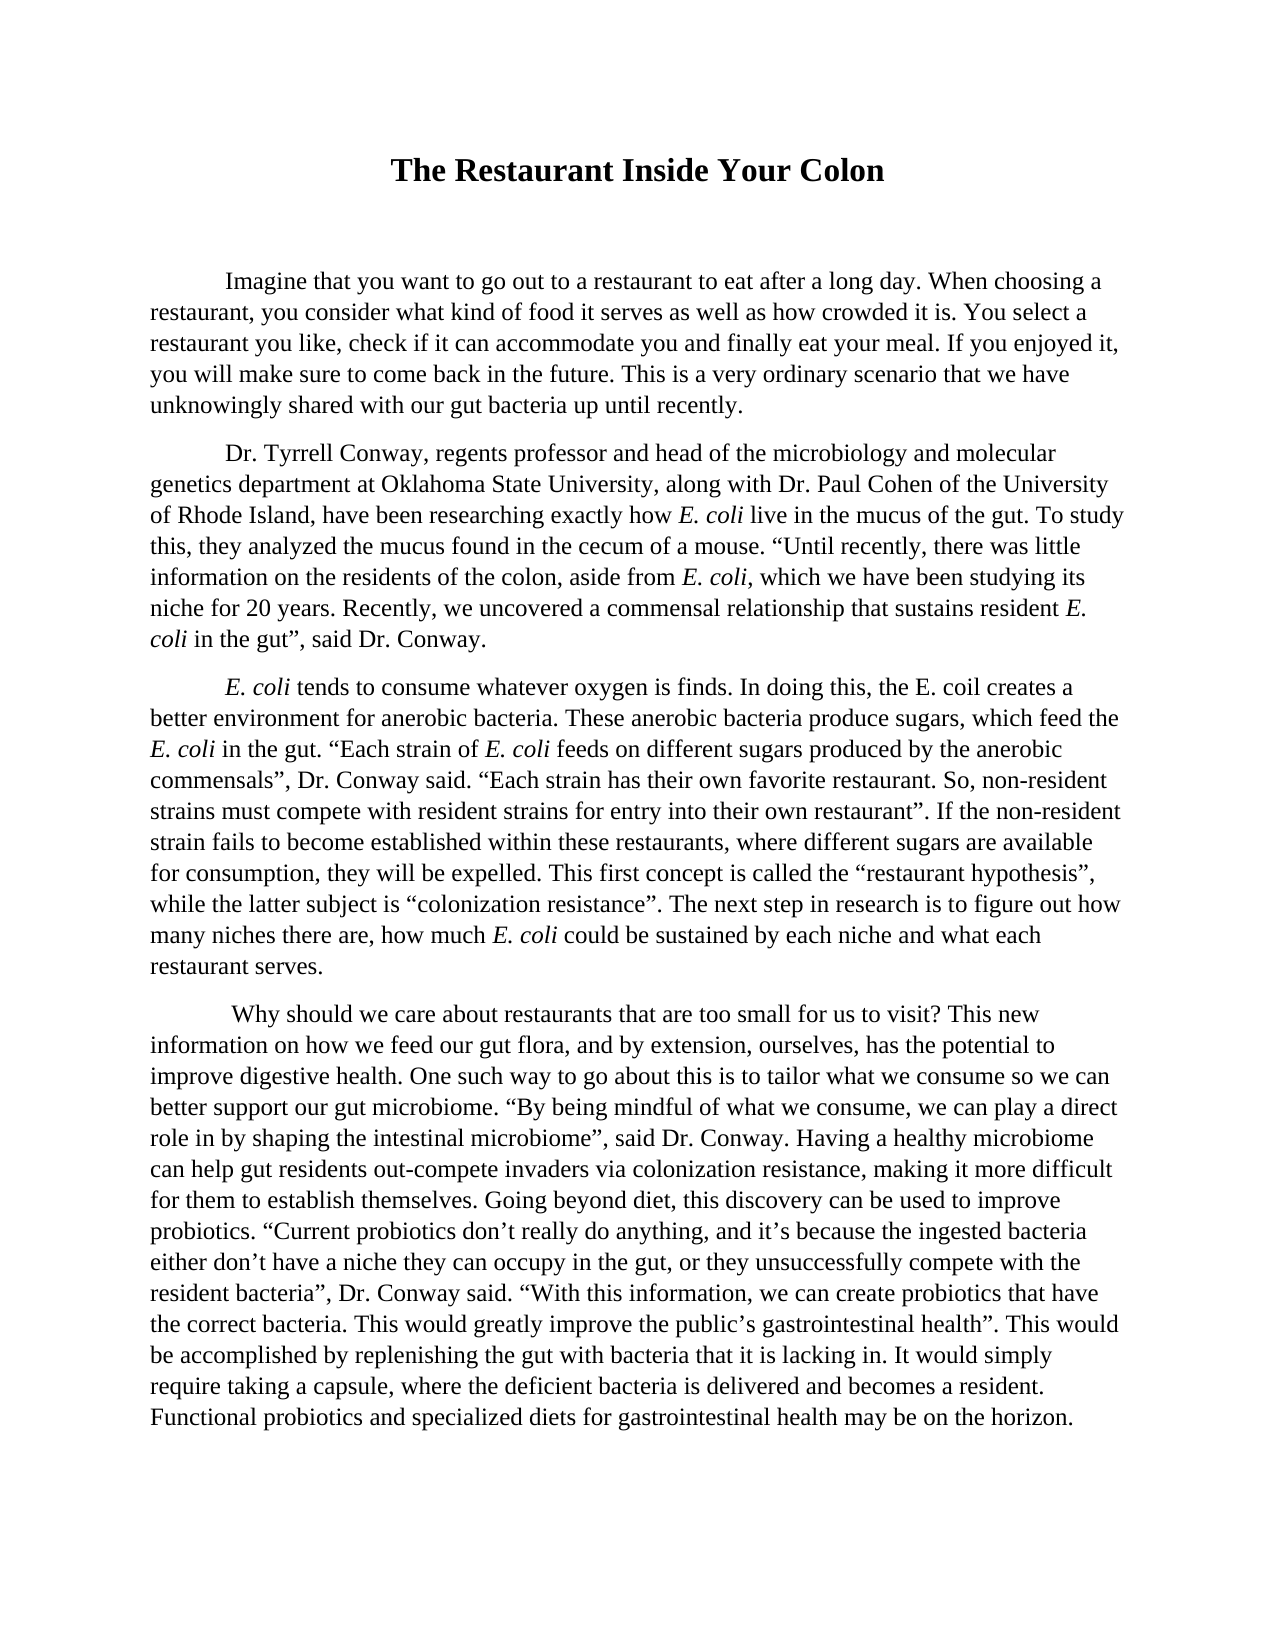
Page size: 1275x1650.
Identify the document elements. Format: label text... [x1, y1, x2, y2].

text The Restaurant Inside Your Colon [150, 150, 1125, 188]
text Why should we care about restaurants that are too small for us to visit? This new information on how we feed our gut flora, and by extension, ourselves, has the potential to improve digestive health. One such way to go about this is to tailor what we consume so we can better support our gut microbiome. “By being mindful of what we consume, we can play a direct role in by shaping the intestinal microbiome”, said Dr. Conway. Having a healthy microbiome can help gut residents out-compete invaders via colonization resistance, making it more difficult for them to establish themselves. Going beyond diet, this discovery can be used to improve probiotics. “Current probiotics don’t really do anything, and it’s because the ingested bacteria either don’t have a niche they can occupy in the gut, or they unsuccessfully compete with the resident bacteria”, Dr. Conway said. “With this information, we can create probiotics that have the correct bacteria. This would greatly improve the public’s gastrointestinal health”. This would be accomplished by replenishing the gut with bacteria that it is lacking in. It would simply require taking a capsule, where the deficient bacteria is delivered and becomes a resident. Functional probiotics and specialized diets for gastrointestinal health may be on the horizon. [150, 999, 1125, 1431]
text E. coli tends to consume whatever oxygen is finds. In doing this, the E. coil creates a better environment for anerobic bacteria. These anerobic bacteria produce sugars, which feed the E. coli in the gut. “Each strain of E. coli feeds on different sugars produced by the anerobic commensals”, Dr. Conway said. “Each strain has their own favorite restaurant. So, non-resident strains must compete with resident strains for entry into their own restaurant”. If the non-resident strain fails to become established within these restaurants, where different sugars are available for consumption, they will be expelled. This first concept is called the “restaurant hypothesis”, while the latter subject is “colonization resistance”. The next step in research is to figure out how many niches there are, how much E. coli could be sustained by each niche and what each restaurant serves. [150, 672, 1125, 980]
text Imagine that you want to go out to a restaurant to eat after a long day. When choosing a restaurant, you consider what kind of food it serves as well as how crowded it is. You select a restaurant you like, check if it can accommodate you and finally eat your meal. If you enjoyed it, you will make sure to come back in the future. This is a very ordinary scenario that we have unknowingly shared with our gut bacteria up until recently. [150, 266, 1125, 419]
text Dr. Tyrrell Conway, regents professor and head of the microbiology and molecular genetics department at Oklahoma State University, along with Dr. Paul Cohen of the University of Rhode Island, have been researching exactly how E. coli live in the mucus of the gut. To study this, they analyzed the mucus found in the cecum of a mouse. “Until recently, there was little information on the residents of the colon, aside from E. coli, which we have been studying its niche for 20 years. Recently, we uncovered a commensal relationship that sustains resident E. coli in the gut”, said Dr. Conway. [150, 438, 1125, 653]
